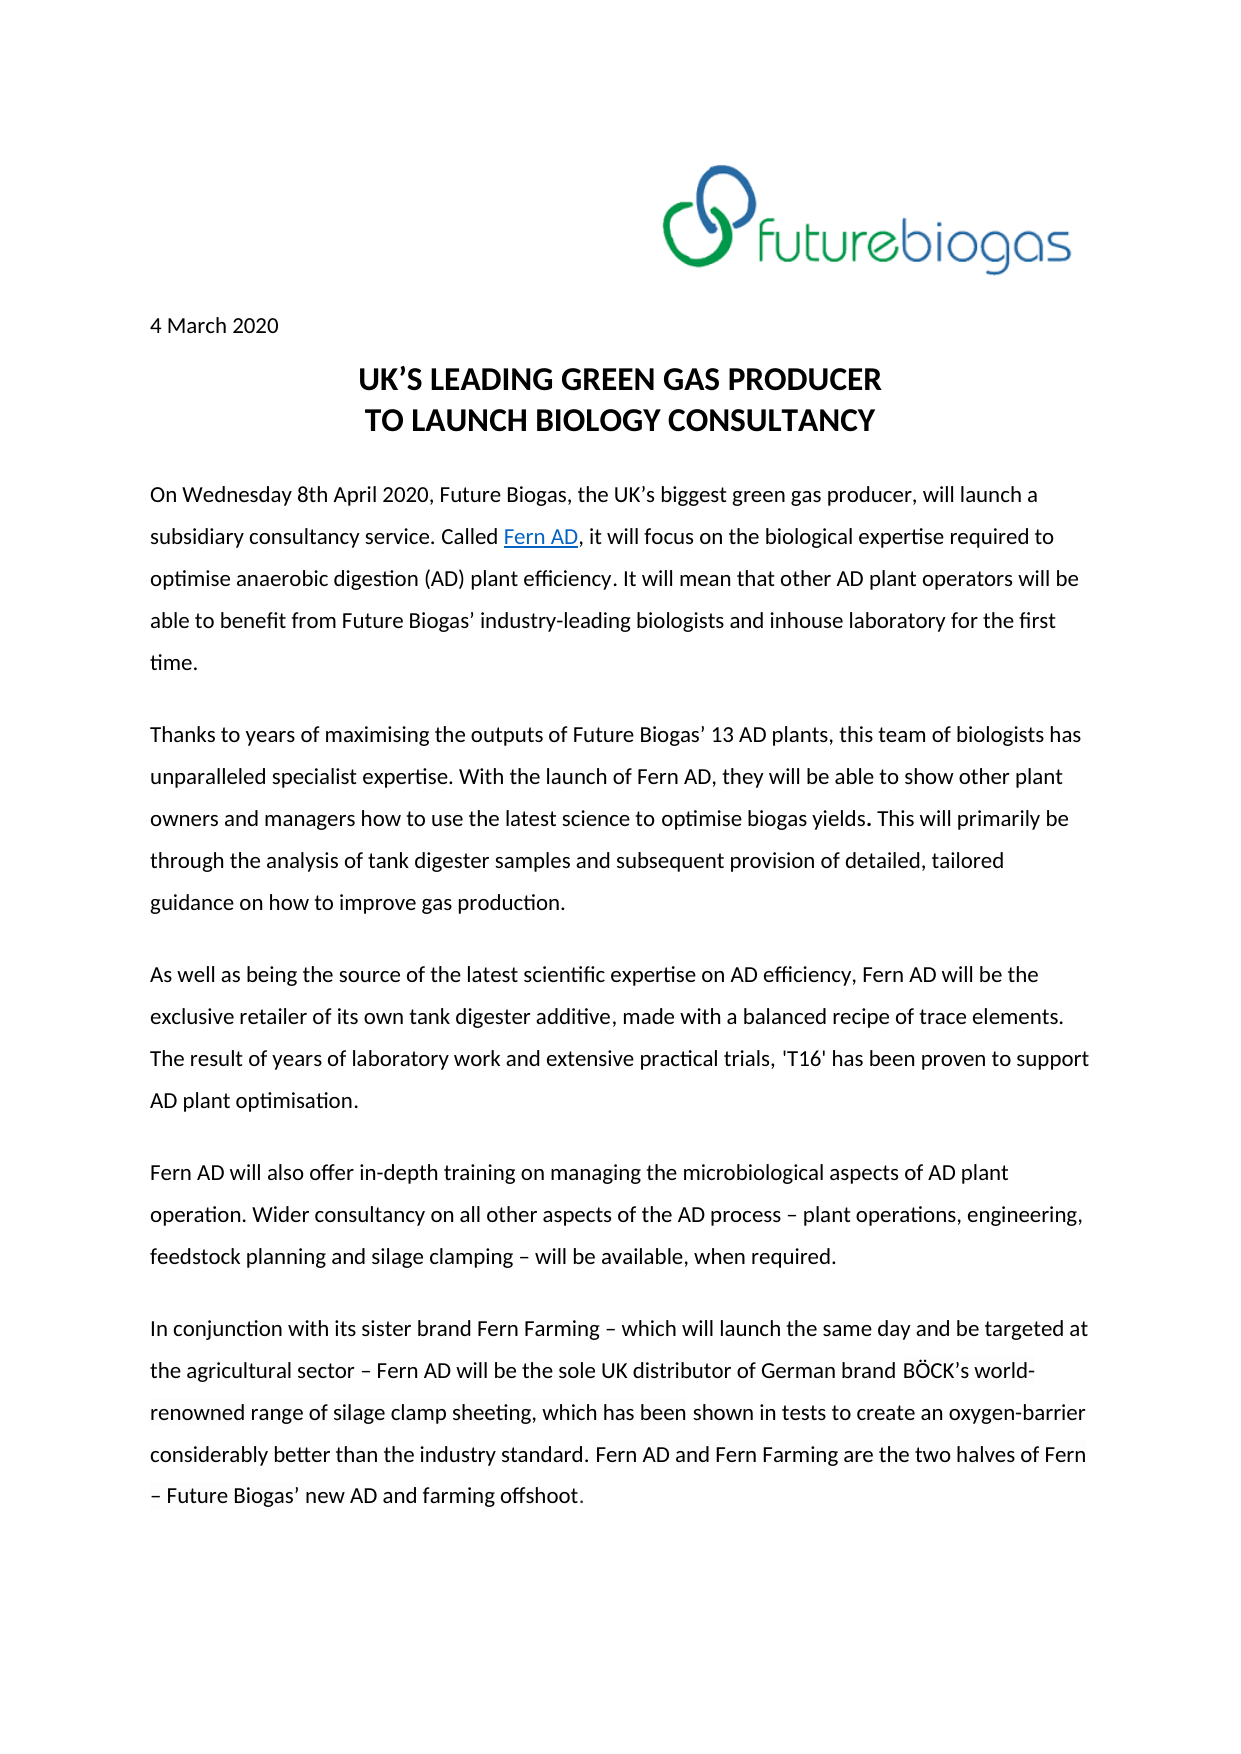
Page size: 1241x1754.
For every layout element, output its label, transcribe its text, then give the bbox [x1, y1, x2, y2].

text As well as being the source of the latest scientific expertise on AD efficiency, Fern AD will be the exclusive retailer of its own tank digester additive, made with a balanced recipe of trace elements. The result of years of laboratory work and extensive practical trials, 'T16' has been proven to support AD plant optimisation. [150, 960, 1090, 1114]
text Fern AD will also offer in-depth training on managing the microbiological aspects of AD plant operation. Wider consultancy on all other aspects of the AD process – plant operations, engineering, feedstock planning and silage clamping – will be available, when required. [150, 1158, 1090, 1270]
text Thanks to years of maximising the outputs of Future Biogas’ 13 AD plants, this team of biologists has unparalleled specialist expertise. With the launch of Fern AD, they will be able to show other plant owners and managers how to use the latest science to optimise biogas yields. This will primarily be through the analysis of tank digester samples and subsequent provision of detailed, tailored guidance on how to improve gas production. [150, 720, 1090, 916]
text On Wednesday 8th April 2020, Future Biogas, the UK’s biggest green gas producer, will launch a subsidiary consultancy service. Called AD, it will focus on the biological expertise required to optimise anaerobic digestion (AD) plant efficiency. It will mean that other AD plant operators will be able to benefit from Future Biogas’ industry-leading biologists and inhouse laboratory for the first time. [150, 480, 1090, 676]
picture [638, 150, 1091, 294]
text TO LAUNCH BIOLOGY CONSULTANCY [150, 399, 1090, 439]
text 4 March 2020 [150, 312, 1090, 339]
text In conjunction with its sister brand Fern Farming – which will launch the same day and be targeted at the agricultural sector – Fern AD will be the sole UK distributor of German brand BÖCK’s world-renowned range of silage clamp sheeting, which has been shown in tests to create an oxygen-barrier considerably better than the industry standard. Fern AD and Fern Farming are the two halves of Fern – Future Biogas’ new AD and farming offshoot. [150, 1314, 1090, 1510]
text UK’S LEADING GREEN GAS PRODUCER [150, 358, 1090, 399]
